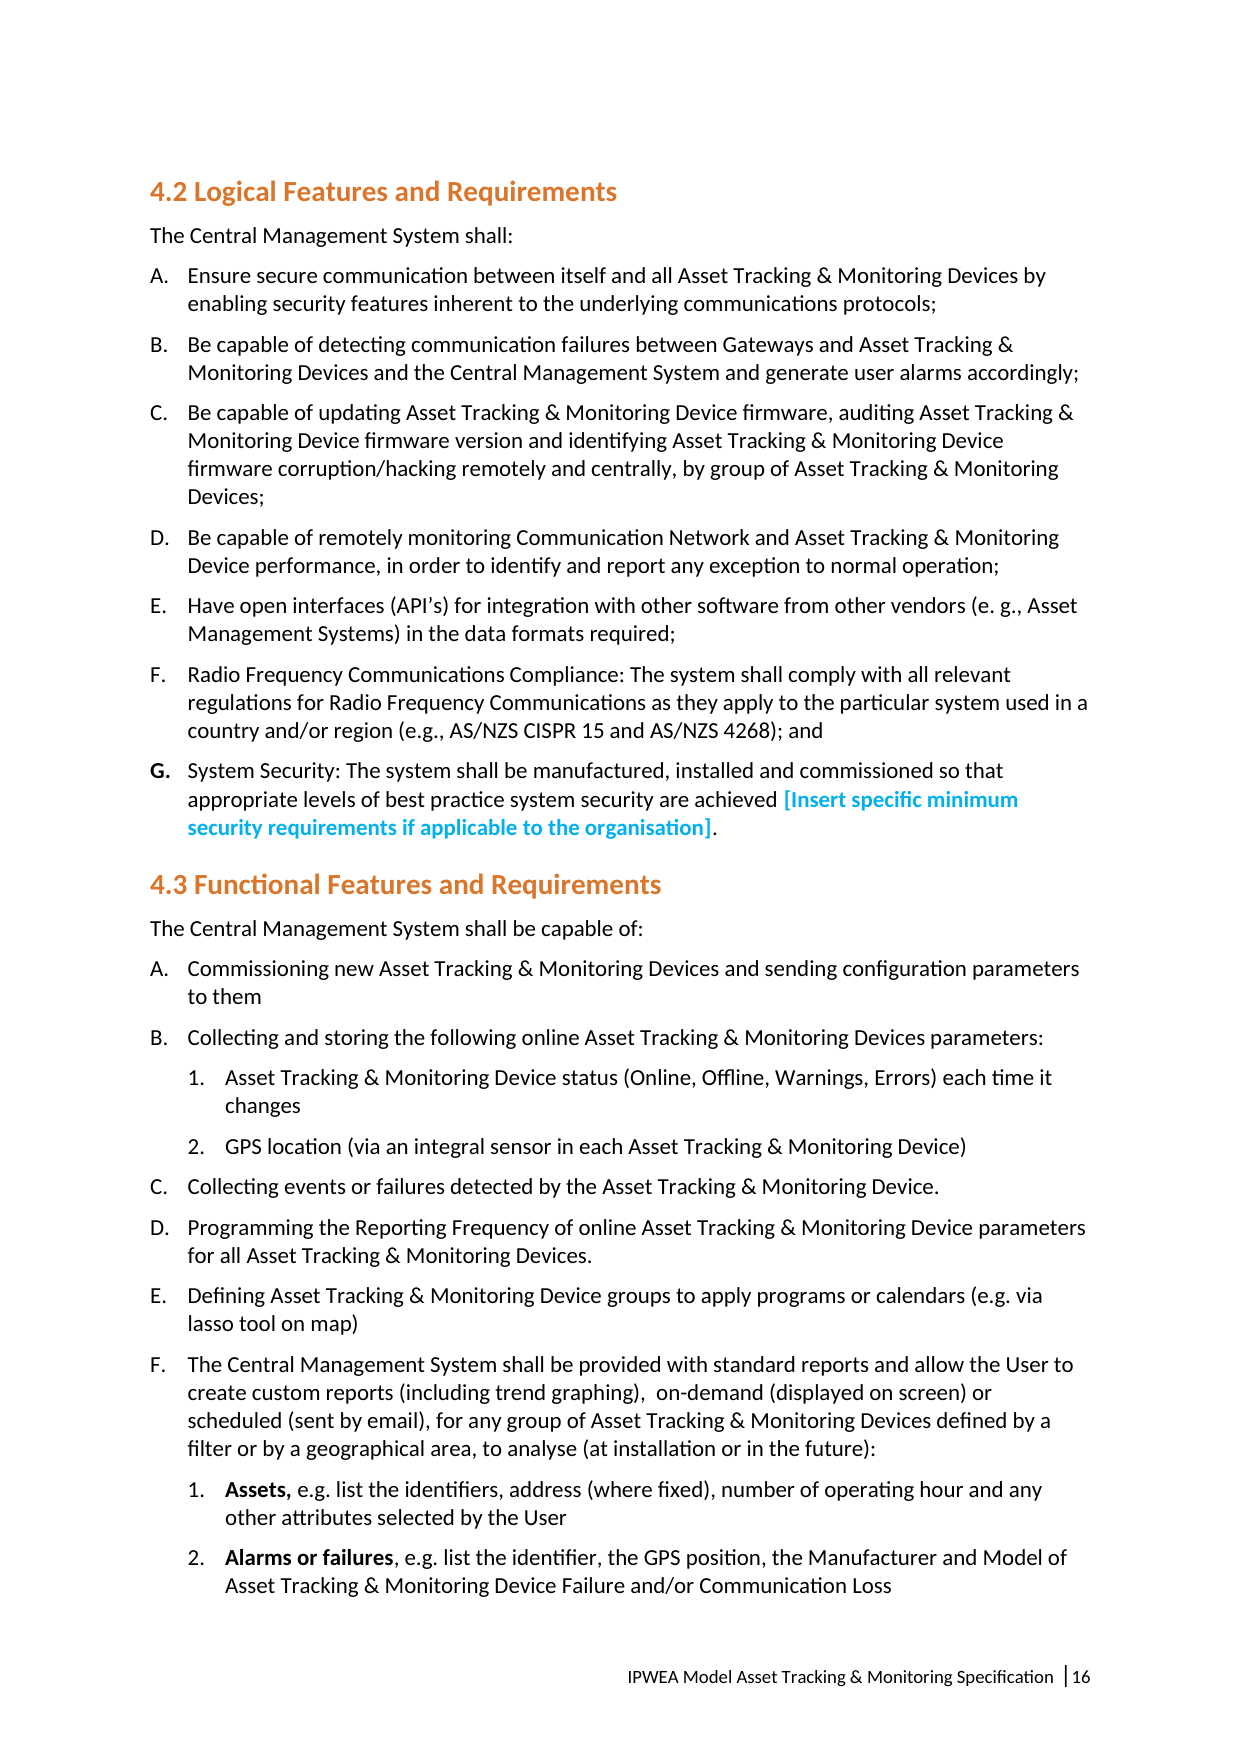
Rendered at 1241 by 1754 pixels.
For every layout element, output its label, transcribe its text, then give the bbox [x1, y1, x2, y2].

list Programming the Reporting Frequency of online Asset Tracking & Monitoring Device parameters for all Asset Tracking & Monitoring Devices. [150, 1213, 1090, 1269]
text The Central Management System shall: [150, 221, 1090, 249]
subtitle 4.2 Logical Features and Requirements [150, 173, 1090, 208]
subtitle 4.3 Functional Features and Requirements [150, 866, 1090, 901]
list Collecting and storing the following online Asset Tracking & Monitoring Devices parameters: [150, 1023, 1090, 1051]
list Asset Tracking & Monitoring Device status (Online, Offline, Warnings, Errors) each time it changes [187, 1063, 1090, 1119]
list Alarms or failures, e.g. list the identifier, the GPS position, the Manufacturer and Model of Asset Tracking & Monitoring Device Failure and/or Communication Loss [187, 1543, 1090, 1599]
list Assets, e.g. list the identifiers, address (where fixed), number of operating hour and any other attributes selected by the User [187, 1475, 1090, 1531]
list Be capable of detecting communication failures between Gateways and Asset Tracking & Monitoring Devices and the Central Management System and generate user alarms accordingly; [150, 330, 1090, 386]
list Defining Asset Tracking & Monitoring Device groups to apply programs or calendars (e.g. via lasso tool on map) [150, 1282, 1090, 1338]
list The Central Management System shall be provided with standard reports and allow the User to create custom reports (including trend graphing), on-demand (displayed on screen) or scheduled (sent by email), for any group of Asset Tracking & Monitoring Devices defined by a filter or by a geographical area, to analyse (at installation or in the future): [150, 1350, 1090, 1462]
list Have open interfaces (API’s) for integration with other software from other vendors (e. g., Asset Management Systems) in the data formats required; [150, 592, 1090, 648]
list System Security: The system shall be manufactured, installed and commissioned so that appropriate levels of best practice system security are achieved [Insert specific minimum security requirements if applicable to the organisation]. [150, 757, 1090, 841]
list Ensure secure communication between itself and all Asset Tracking & Monitoring Devices by enabling security features inherent to the underlying communications protocols; [150, 261, 1090, 317]
list Radio Frequency Communications Compliance: The system shall comply with all relevant regulations for Radio Frequency Communications as they apply to the particular system used in a country and/or region (e.g., AS/NZS CISPR 15 and AS/NZS 4268); and [150, 660, 1090, 744]
list GPS location (via an integral sensor in each Asset Tracking & Monitoring Device) [187, 1132, 1090, 1160]
text The Central Management System shall be capable of: [150, 914, 1090, 942]
list Be capable of updating Asset Tracking & Monitoring Device firmware, auditing Asset Tracking & Monitoring Device firmware version and identifying Asset Tracking & Monitoring Device firmware corruption/hacking remotely and centrally, by group of Asset Tracking & Monitoring Devices; [150, 398, 1090, 511]
list Commissioning new Asset Tracking & Monitoring Devices and sending configuration parameters to them [150, 954, 1090, 1010]
list Be capable of remotely monitoring Communication Network and Asset Tracking & Monitoring Device performance, in order to identify and report any exception to normal operation; [150, 523, 1090, 579]
list Collecting events or failures detected by the Asset Tracking & Monitoring Device. [150, 1172, 1090, 1201]
